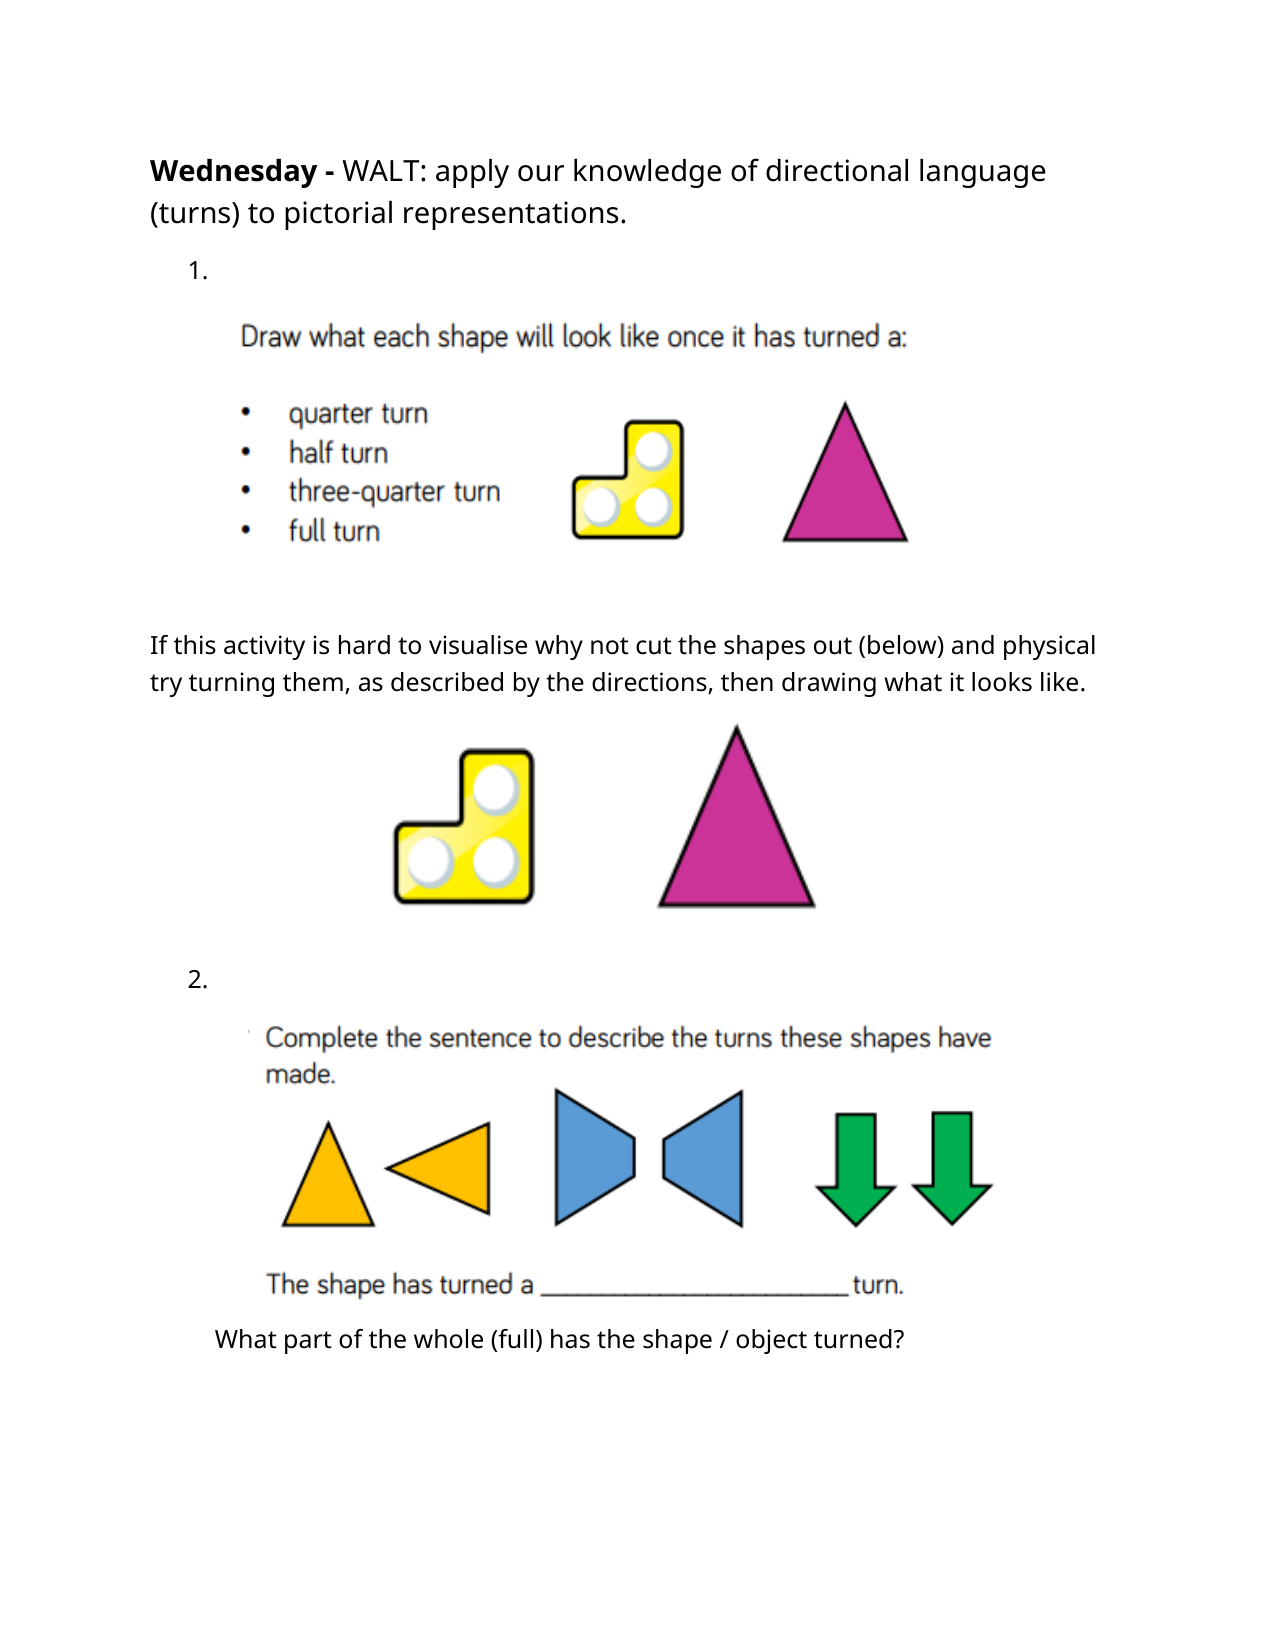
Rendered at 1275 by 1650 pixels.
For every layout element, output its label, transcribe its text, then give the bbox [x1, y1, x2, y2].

text Wednesday - WALT: apply our knowledge of directional language (turns) to pictorial representations. [150, 150, 1125, 232]
picture [232, 305, 953, 562]
picture [346, 717, 861, 943]
text What part of the whole (full) has the shape / object turned? [150, 1321, 1125, 1355]
text If this activity is hard to visualise why not cut the shapes out (below) and physical try turning them, as described by the directions, then drawing what it looks like. [150, 628, 1125, 698]
picture [248, 1015, 1018, 1303]
